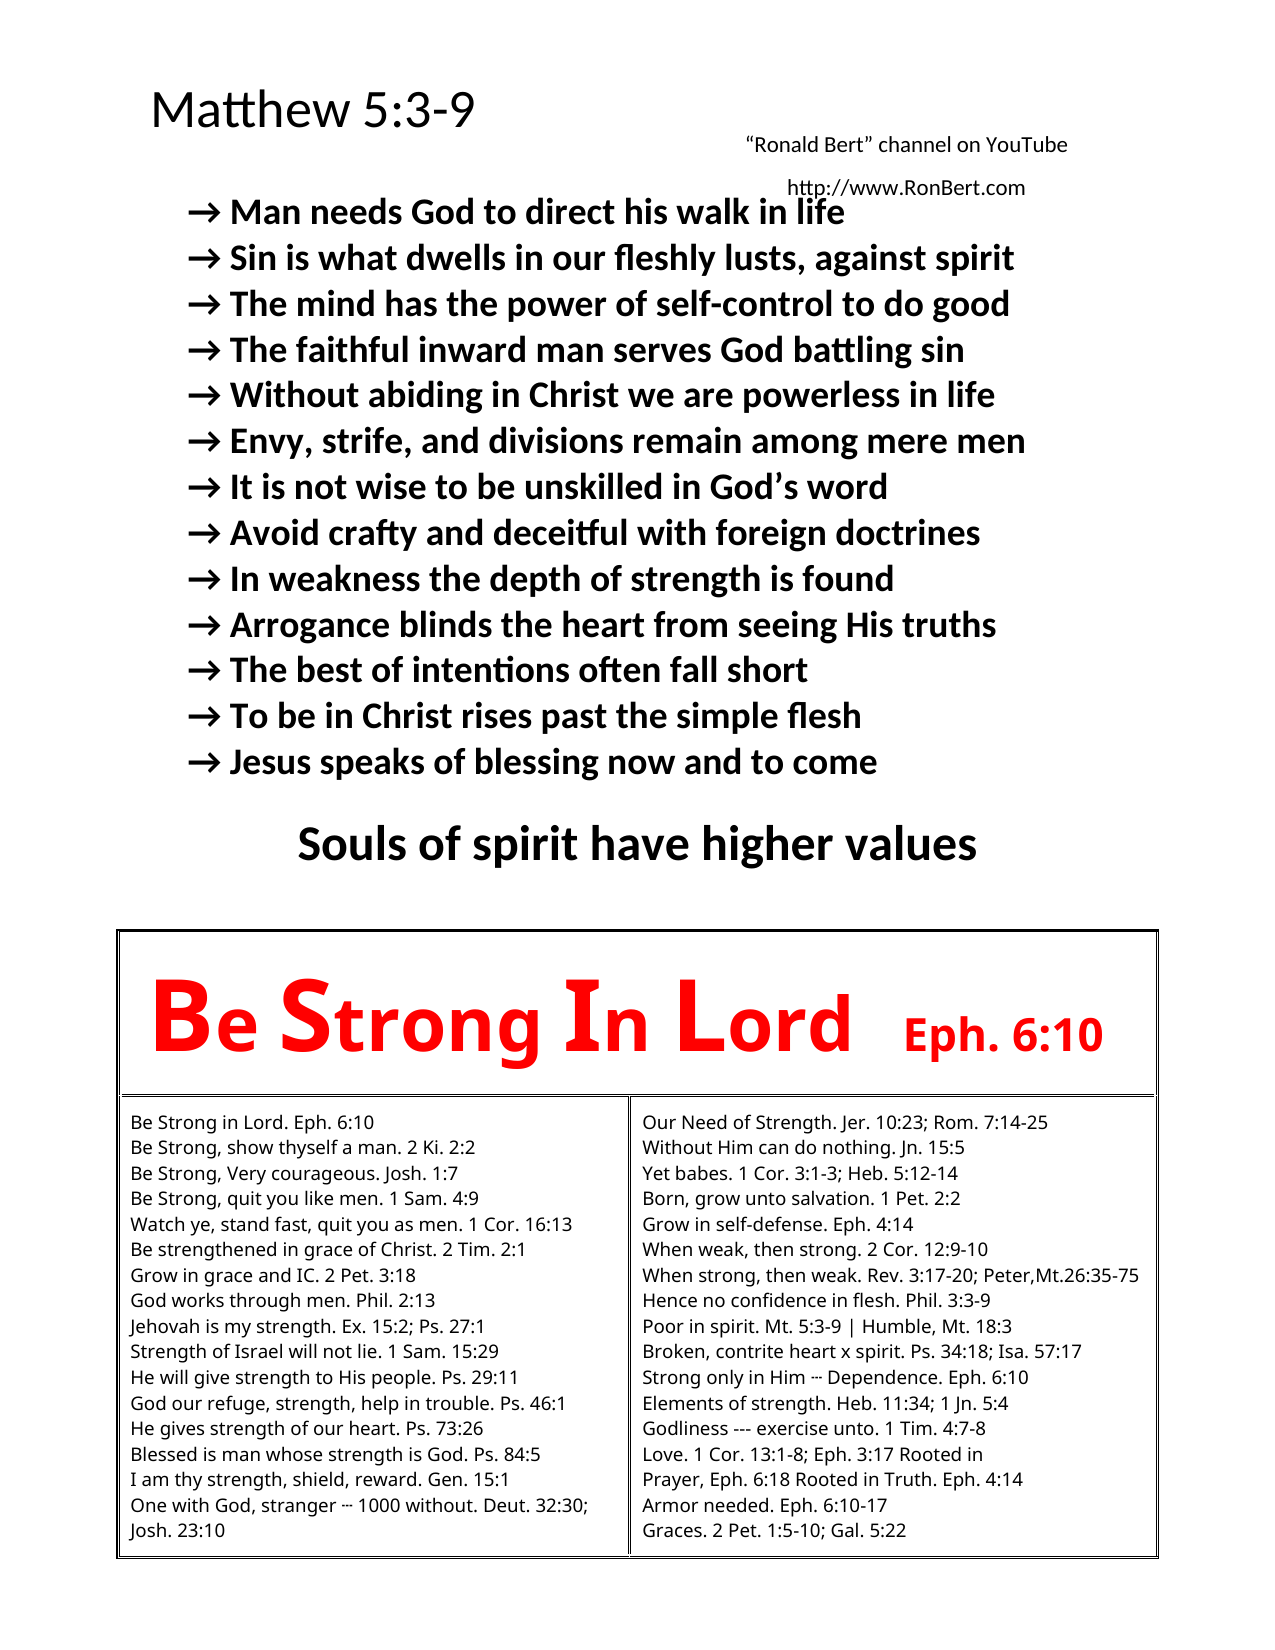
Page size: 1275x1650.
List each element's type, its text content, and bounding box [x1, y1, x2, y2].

text → The mind has the power of self-control to do good [187, 280, 1200, 326]
text → Sin is what dwells in our fleshly lusts, against spirit [187, 234, 1200, 280]
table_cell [120, 1094, 629, 1556]
text → Avoid crafty and deceitful with foreign doctrines [187, 509, 1200, 555]
text → To be in Christ rises past the simple flesh [187, 692, 1200, 738]
text → The faithful inward man serves God battling sin [187, 326, 1200, 371]
text → Without abiding in Christ we are powerless in life [187, 371, 1200, 417]
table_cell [630, 1094, 1156, 1556]
text → In weakness the depth of strength is found [187, 555, 1200, 601]
text → Envy, strife, and divisions remain among mere men [187, 417, 1200, 463]
text Souls of spirit have higher values [75, 812, 1200, 873]
table_header Be Strong In Lord Eph. 6:10 [120, 932, 1156, 1093]
text → It is not wise to be unskilled in God’s word [187, 463, 1200, 509]
text Matthew 5:3-9 [150, 75, 1200, 141]
text → The best of intentions often fall short [187, 646, 1200, 692]
text → Man needs God to direct his walk in life [187, 188, 1200, 234]
text → Jesus speaks of blessing now and to come [187, 738, 1200, 784]
text → Arrogance blinds the heart from seeing His truths [187, 601, 1200, 646]
